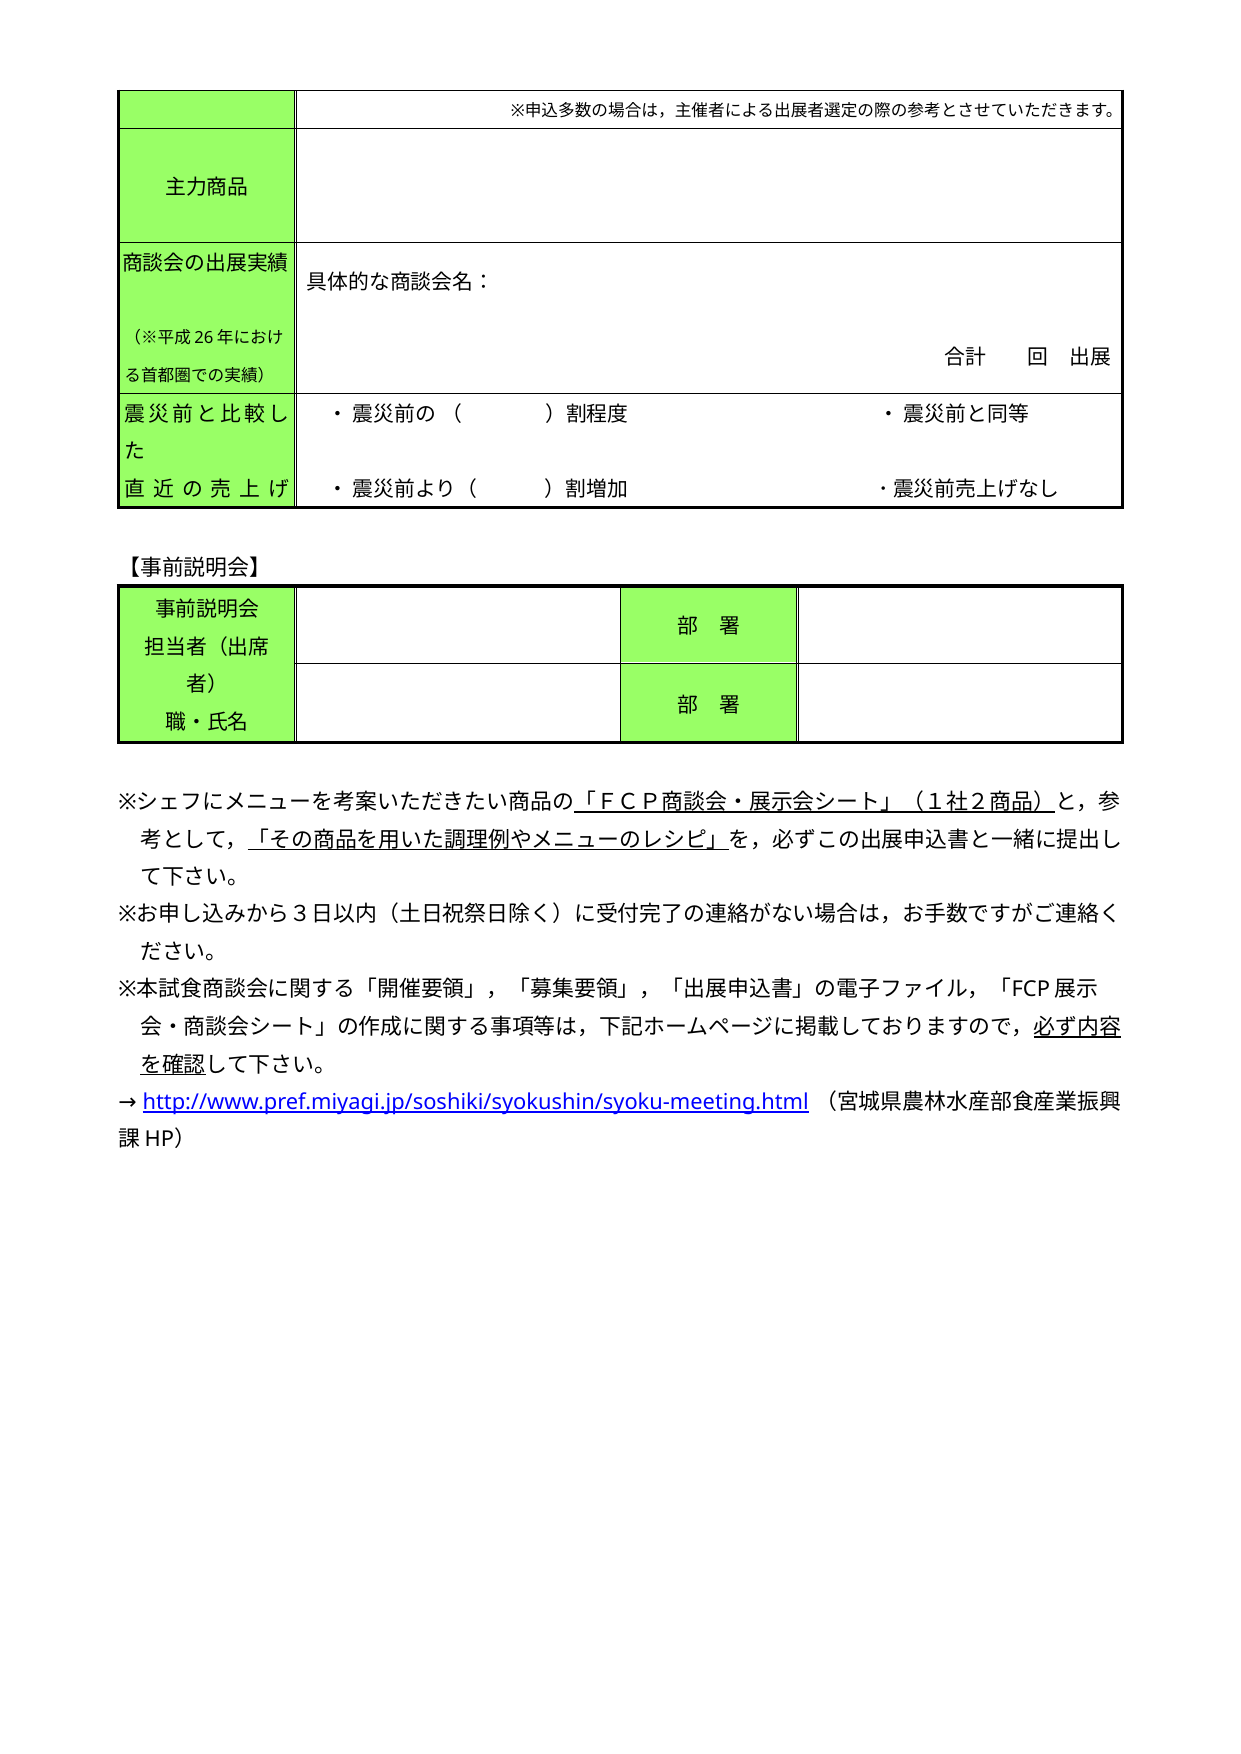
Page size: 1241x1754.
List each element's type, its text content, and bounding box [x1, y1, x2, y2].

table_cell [297, 91, 1121, 128]
table_cell 部 署 [621, 664, 796, 741]
table_cell [297, 664, 620, 741]
table_cell [799, 664, 1121, 741]
table_header [799, 588, 1121, 662]
table_cell 商談会の出展実績 （※平成26年における首都圏での実績） [120, 243, 294, 393]
table_cell 具体的な商談会名： 合計 回 出展 [297, 243, 1121, 393]
text 【事前説明会】 [118, 547, 1122, 584]
table_header 部 署 [621, 588, 796, 662]
table_cell 震災前と比較した 直近の売上げ [120, 394, 294, 506]
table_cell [120, 91, 294, 128]
text ※シェフにメニューを考案いただきたい商品の「ＦＣＰ商談会・展示会シート」（１社２商品）と，参考として，「その商品を用いた調理例やメニューのレシピ」を，必ずこの出展申込書と一緒に提出して下さい。 [118, 781, 1122, 894]
text ※本試食商談会に関する「開催要領」，「募集要領」，「出展申込書」の電子ファイル，「FCP展示会・商談会シート」の作成に関する事項等は，下記ホームページに掲載しておりますので，必ず内容を確認して下さい。 [118, 969, 1122, 1081]
table_cell [297, 129, 1121, 242]
table_cell ・ 震災前の （ ）割程度 ・ 震災前と同等 ・ 震災前より（ ）割増加 ･ 震災前売上げなし [297, 394, 1121, 506]
table_header [297, 588, 620, 662]
table_header 事前説明会 担当者（出席者） 職・氏名 [120, 588, 294, 741]
text → http://www.pref.miyagi.jp/soshiki/syokushin/syoku-meeting.html （宮城県農林水産部食産業振興課HP） [118, 1081, 1122, 1156]
table_cell 主力商品 [120, 129, 294, 242]
text ※お申し込みから３日以内（土日祝祭日除く）に受付完了の連絡がない場合は，お手数ですがご連絡ください。 [118, 894, 1122, 969]
